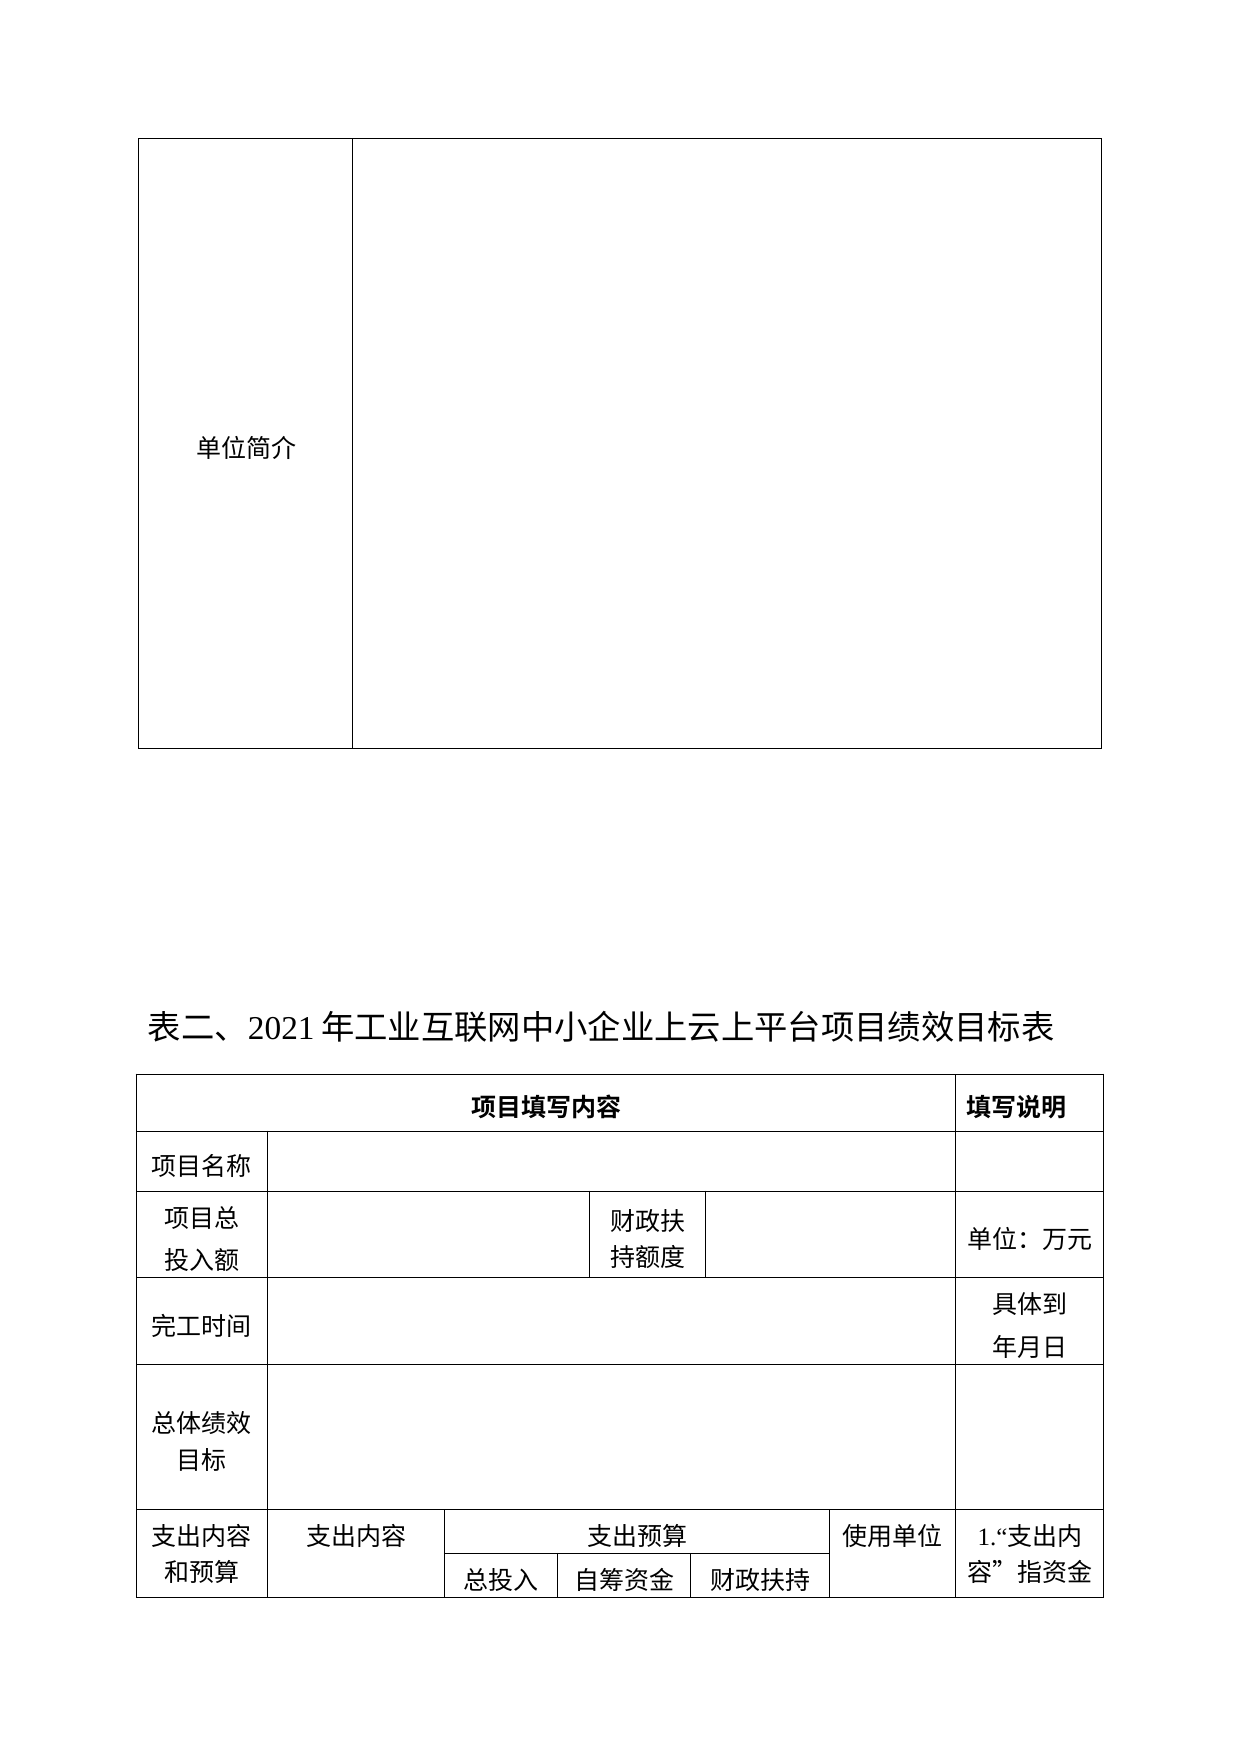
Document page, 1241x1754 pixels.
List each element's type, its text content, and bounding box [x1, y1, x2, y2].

table_cell [268, 1192, 589, 1277]
table_cell 使用单位 [830, 1510, 955, 1597]
table_cell [956, 1365, 1103, 1509]
table_cell [268, 1132, 955, 1191]
table_cell [956, 1132, 1103, 1191]
table_cell 财政扶持额度 [590, 1192, 705, 1277]
table_cell 完工时间 [137, 1278, 267, 1363]
text 表二、2021年工业互联网中小企业上云上平台项目绩效目标表 [148, 992, 1093, 1057]
table_cell 1.“支出内容”指资金具体用途； 2.单位：万元； 3.“使用单位”指使用该支出内容的项目单位 [956, 1510, 1103, 1597]
table_cell 单位：万元 [956, 1192, 1103, 1277]
table_cell 自筹资金 [558, 1554, 690, 1597]
table_cell 具体到 年月日 [956, 1278, 1103, 1363]
table_cell 项目名称 [137, 1132, 267, 1191]
table_header 项目填写内容 [137, 1075, 955, 1131]
table_cell 支出内容 [268, 1510, 444, 1597]
table_cell [268, 1365, 955, 1509]
table_cell [268, 1278, 955, 1363]
table_cell 总体绩效目标 [137, 1365, 267, 1509]
table_cell [706, 1192, 955, 1277]
table_cell 支出内容和预算 [137, 1510, 267, 1597]
table_cell 单位简介 [139, 139, 352, 747]
table_cell 财政扶持 [691, 1554, 829, 1597]
table_cell [353, 139, 1101, 747]
table_cell 总投入 [445, 1554, 557, 1597]
table_cell 项目总 投入额 [137, 1192, 267, 1277]
table_cell 支出预算 [445, 1510, 829, 1553]
table_header 填写说明 [956, 1075, 1103, 1131]
